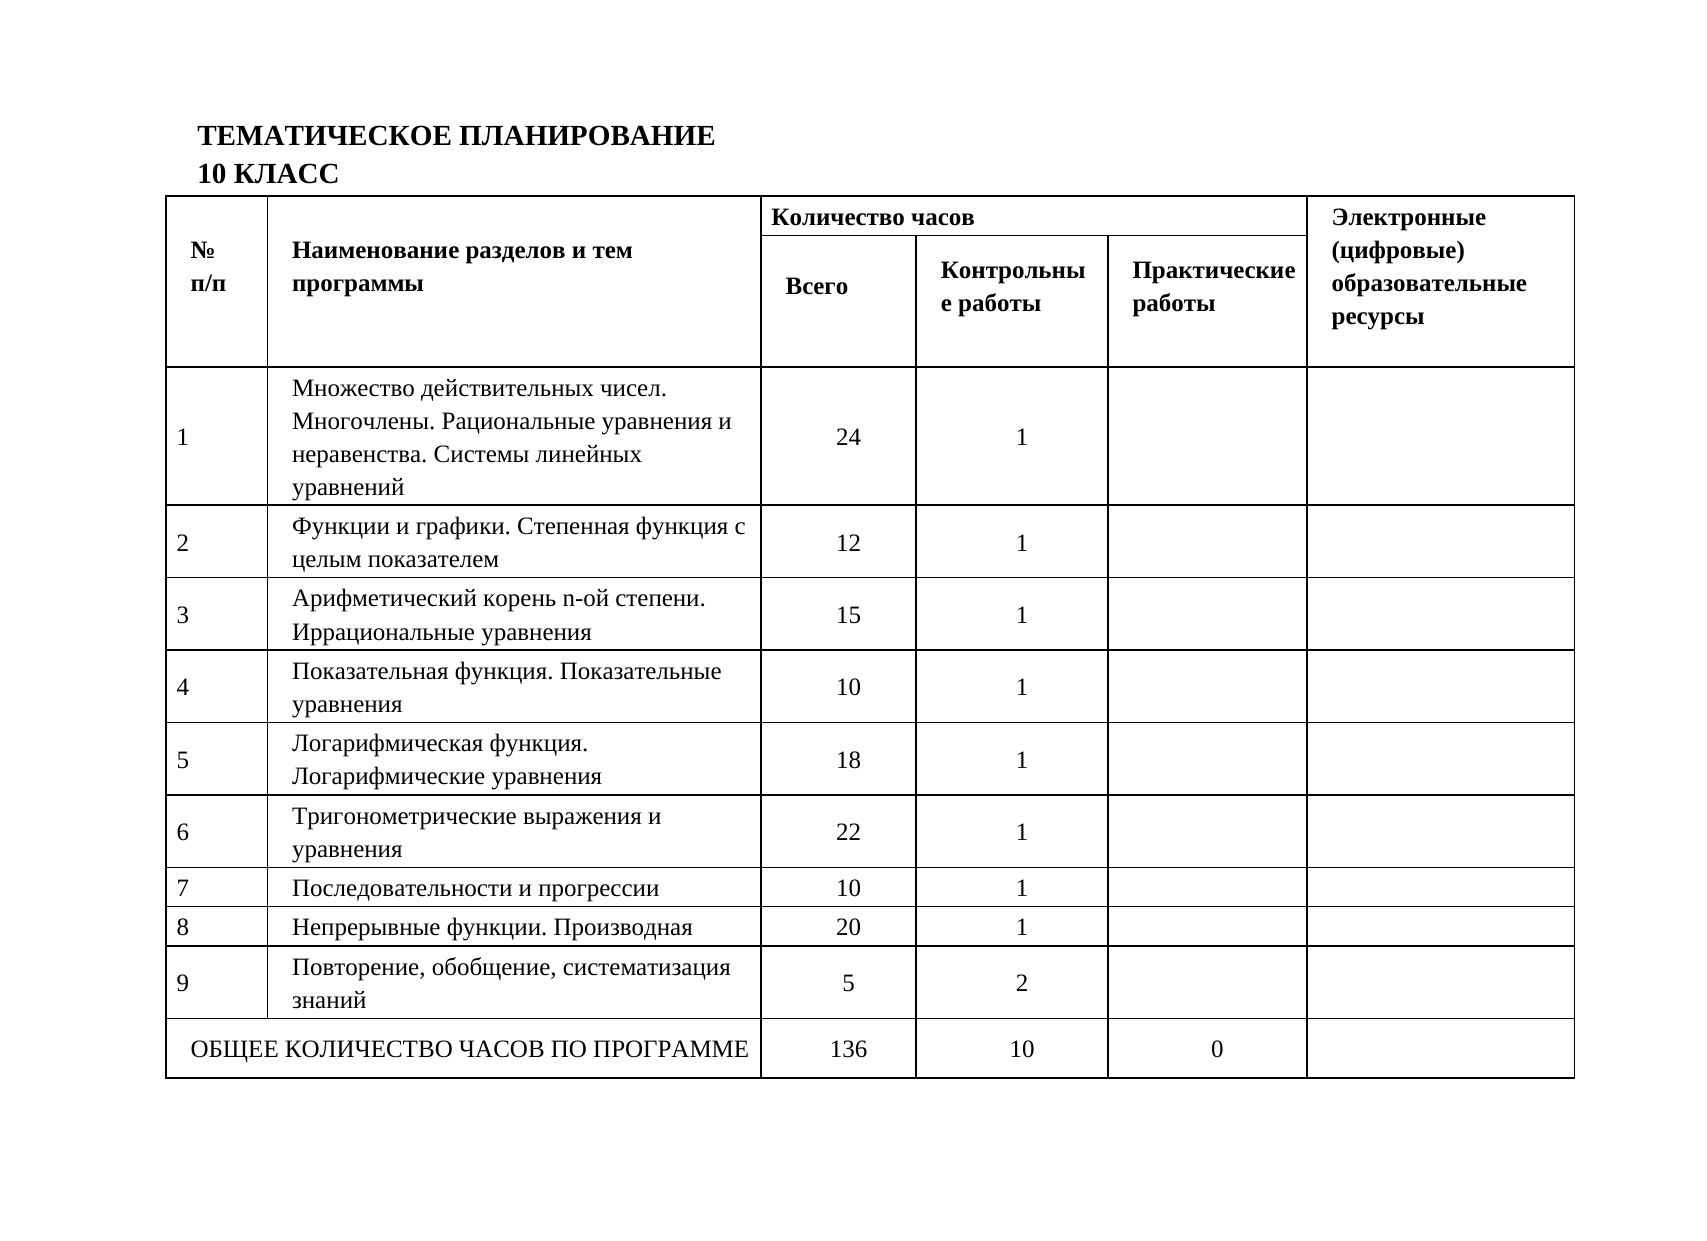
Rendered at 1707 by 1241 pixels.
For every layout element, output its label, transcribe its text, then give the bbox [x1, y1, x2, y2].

table_cell 22 [762, 796, 915, 866]
table_cell 1 [917, 796, 1107, 866]
table_cell 9 [167, 947, 267, 1017]
table_cell Множество действительных чисел. Многочлены. Рациональные уравнения и неравенства. Системы линейных уравнений [268, 368, 760, 504]
table_cell Практические работы [1109, 236, 1306, 366]
table_cell [1308, 1019, 1574, 1077]
table_cell 2 [917, 947, 1107, 1017]
table_cell [1308, 506, 1574, 577]
table_cell [1308, 368, 1574, 504]
table_cell [1109, 368, 1306, 504]
table_cell [1109, 796, 1306, 866]
table_header Количество часов [762, 197, 1306, 234]
table_cell [1109, 578, 1306, 649]
table_cell Показательная функция. Показательные уравнения [268, 651, 760, 722]
table_cell 1 [167, 368, 267, 504]
table_cell [1308, 723, 1574, 794]
table_cell [1109, 651, 1306, 722]
table_cell 2 [167, 506, 267, 577]
table_cell 1 [917, 368, 1107, 504]
table_cell 136 [762, 1019, 915, 1077]
table_cell 6 [167, 796, 267, 866]
table_cell [1308, 868, 1574, 906]
text 10 КЛАСС [190, 157, 1618, 190]
table_cell 12 [762, 506, 915, 577]
table_cell 8 [167, 907, 267, 945]
table_cell [1109, 947, 1306, 1017]
table_cell Функции и графики. Степенная функция с целым показателем [268, 506, 760, 577]
table_cell 5 [167, 723, 267, 794]
table_cell ОБЩЕЕ КОЛИЧЕСТВО ЧАСОВ ПО ПРОГРАММЕ [167, 1019, 760, 1077]
table_cell 5 [762, 947, 915, 1017]
table_cell Арифметический корень n-ой степени. Иррациональные уравнения [268, 578, 760, 649]
table_cell Повторение, обобщение, систематизация знаний [268, 947, 760, 1017]
table_cell [1109, 907, 1306, 945]
table_cell 1 [917, 651, 1107, 722]
table_cell 1 [917, 723, 1107, 794]
table_cell 10 [762, 651, 915, 722]
table_cell Непрерывные функции. Производная [268, 907, 760, 945]
table_cell 15 [762, 578, 915, 649]
table_cell [1308, 651, 1574, 722]
table_cell 10 [917, 1019, 1107, 1077]
table_cell [1109, 723, 1306, 794]
table_cell Тригонометрические выражения и уравнения [268, 796, 760, 866]
table_cell 1 [917, 578, 1107, 649]
table_cell Контрольные работы [917, 236, 1107, 366]
table_cell 1 [917, 868, 1107, 906]
table_cell [1308, 578, 1574, 649]
table_cell [1308, 907, 1574, 945]
table_cell [1308, 947, 1574, 1017]
text ТЕМАТИЧЕСКОЕ ПЛАНИРОВАНИЕ [190, 118, 1618, 152]
table_cell [1109, 868, 1306, 906]
table_cell Всего [762, 236, 915, 366]
table_cell Последовательности и прогрессии [268, 868, 760, 906]
table_cell Логарифмическая функция. Логарифмические уравнения [268, 723, 760, 794]
table_header № п/п [167, 197, 267, 366]
table_cell 4 [167, 651, 267, 722]
table_cell [1109, 506, 1306, 577]
table_cell 10 [762, 868, 915, 906]
table_cell 1 [917, 506, 1107, 577]
table_header Наименование разделов и тем программы [268, 197, 760, 366]
table_cell 7 [167, 868, 267, 906]
table_cell 20 [762, 907, 915, 945]
table_cell 1 [917, 907, 1107, 945]
table_header Электронные (цифровые) образовательные ресурсы [1308, 197, 1574, 366]
table_cell 0 [1109, 1019, 1306, 1077]
table_cell 3 [167, 578, 267, 649]
table_cell 18 [762, 723, 915, 794]
table_cell [1308, 796, 1574, 866]
table_cell 24 [762, 368, 915, 504]
